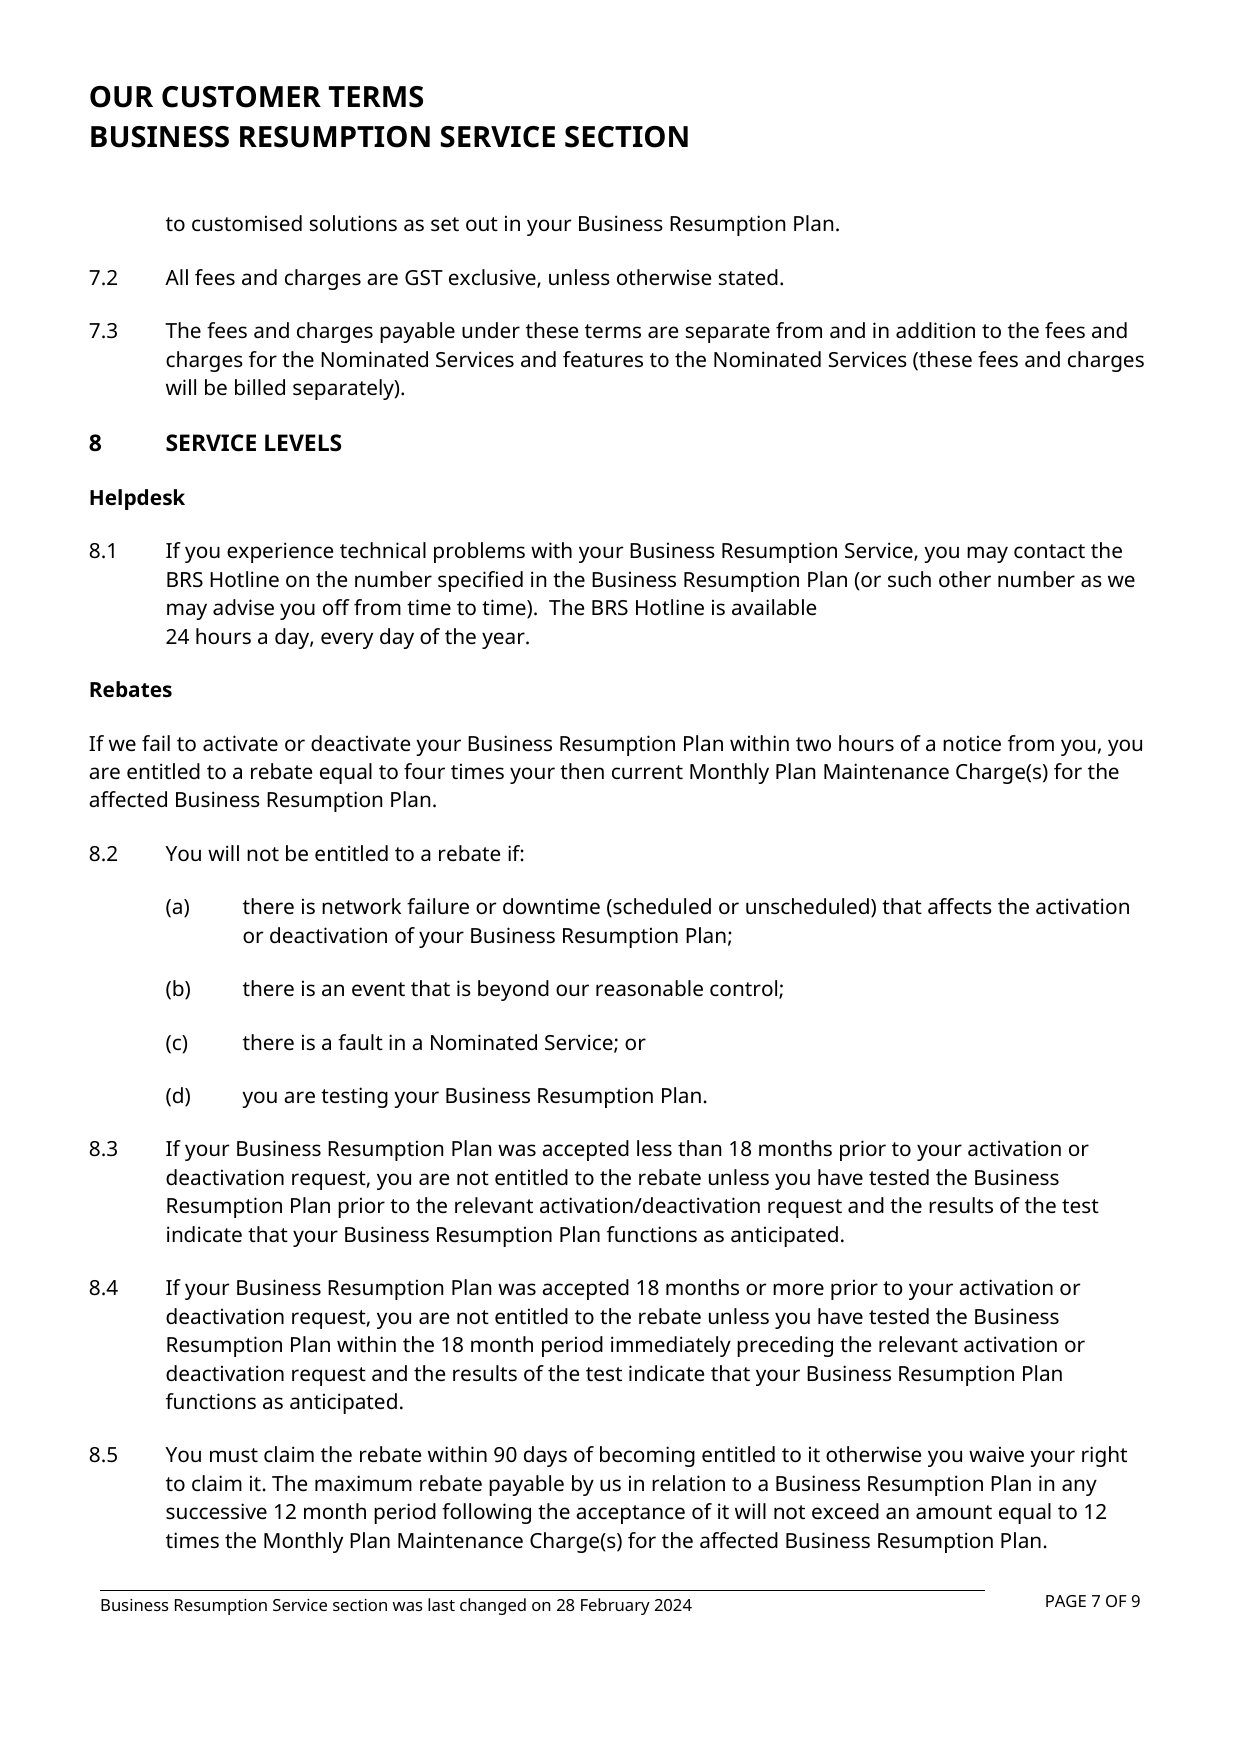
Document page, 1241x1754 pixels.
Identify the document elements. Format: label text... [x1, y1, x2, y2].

subtitle there is network failure or downtime (scheduled or unscheduled) that affects the activation or deactivation of your Business Resumption Plan; [165, 892, 1152, 949]
subtitle there is a fault in a Nominated Service; or [165, 1028, 1152, 1056]
subtitle you are testing your Business Resumption Plan. [165, 1081, 1152, 1109]
subtitle Service Levels [89, 427, 1152, 458]
subtitle You will not be entitled to a rebate if: [89, 839, 1152, 867]
subtitle there is an event that is beyond our reasonable control; [165, 974, 1152, 1003]
subtitle You must claim the rebate within 90 days of becoming entitled to it otherwise you waive your right to claim it. The maximum rebate payable by us in relation to a Business Resumption Plan in any successive 12 month period following the acceptance of it will not exceed an amount equal to 12 times the Monthly Plan Maintenance Charge(s) for the affected Business Resumption Plan. [89, 1441, 1152, 1554]
text Rebates [89, 675, 1152, 704]
subtitle The fees and charges payable under these terms are separate from and in addition to the fees and charges for the Nominated Services and features to the Nominated Services (these fees and charges will be billed separately). [89, 316, 1152, 402]
subtitle All fees and charges are GST exclusive, unless otherwise stated. [89, 263, 1152, 291]
text Helpdesk [89, 483, 1152, 511]
subtitle If your Business Resumption Plan was accepted 18 months or more prior to your activation or deactivation request, you are not entitled to the rebate unless you have tested the Business Resumption Plan within the 18 month period immediately preceding the relevant activation or deactivation request and the results of the test indicate that your Business Resumption Plan functions as anticipated. [89, 1273, 1152, 1416]
subtitle If you experience technical problems with your Business Resumption Service, you may contact the BRS Hotline on the number specified in the Business Resumption Plan (or such other number as we may advise you off from time to time). The BRS Hotline is available 24 hours a day, every day of the year. [89, 536, 1152, 650]
text If we fail to activate or deactivate your Business Resumption Plan within two hours of a notice from you, you are entitled to a rebate equal to four times your then current Monthly Plan Maintenance Charge(s) for the affected Business Resumption Plan. [89, 729, 1152, 814]
subtitle If your Business Resumption Plan was accepted less than 18 months prior to your activation or deactivation request, you are not entitled to the rebate unless you have tested the Business Resumption Plan prior to the relevant activation/deactivation request and the results of the test indicate that your Business Resumption Plan functions as anticipated. [89, 1134, 1152, 1248]
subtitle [89, 209, 1152, 238]
